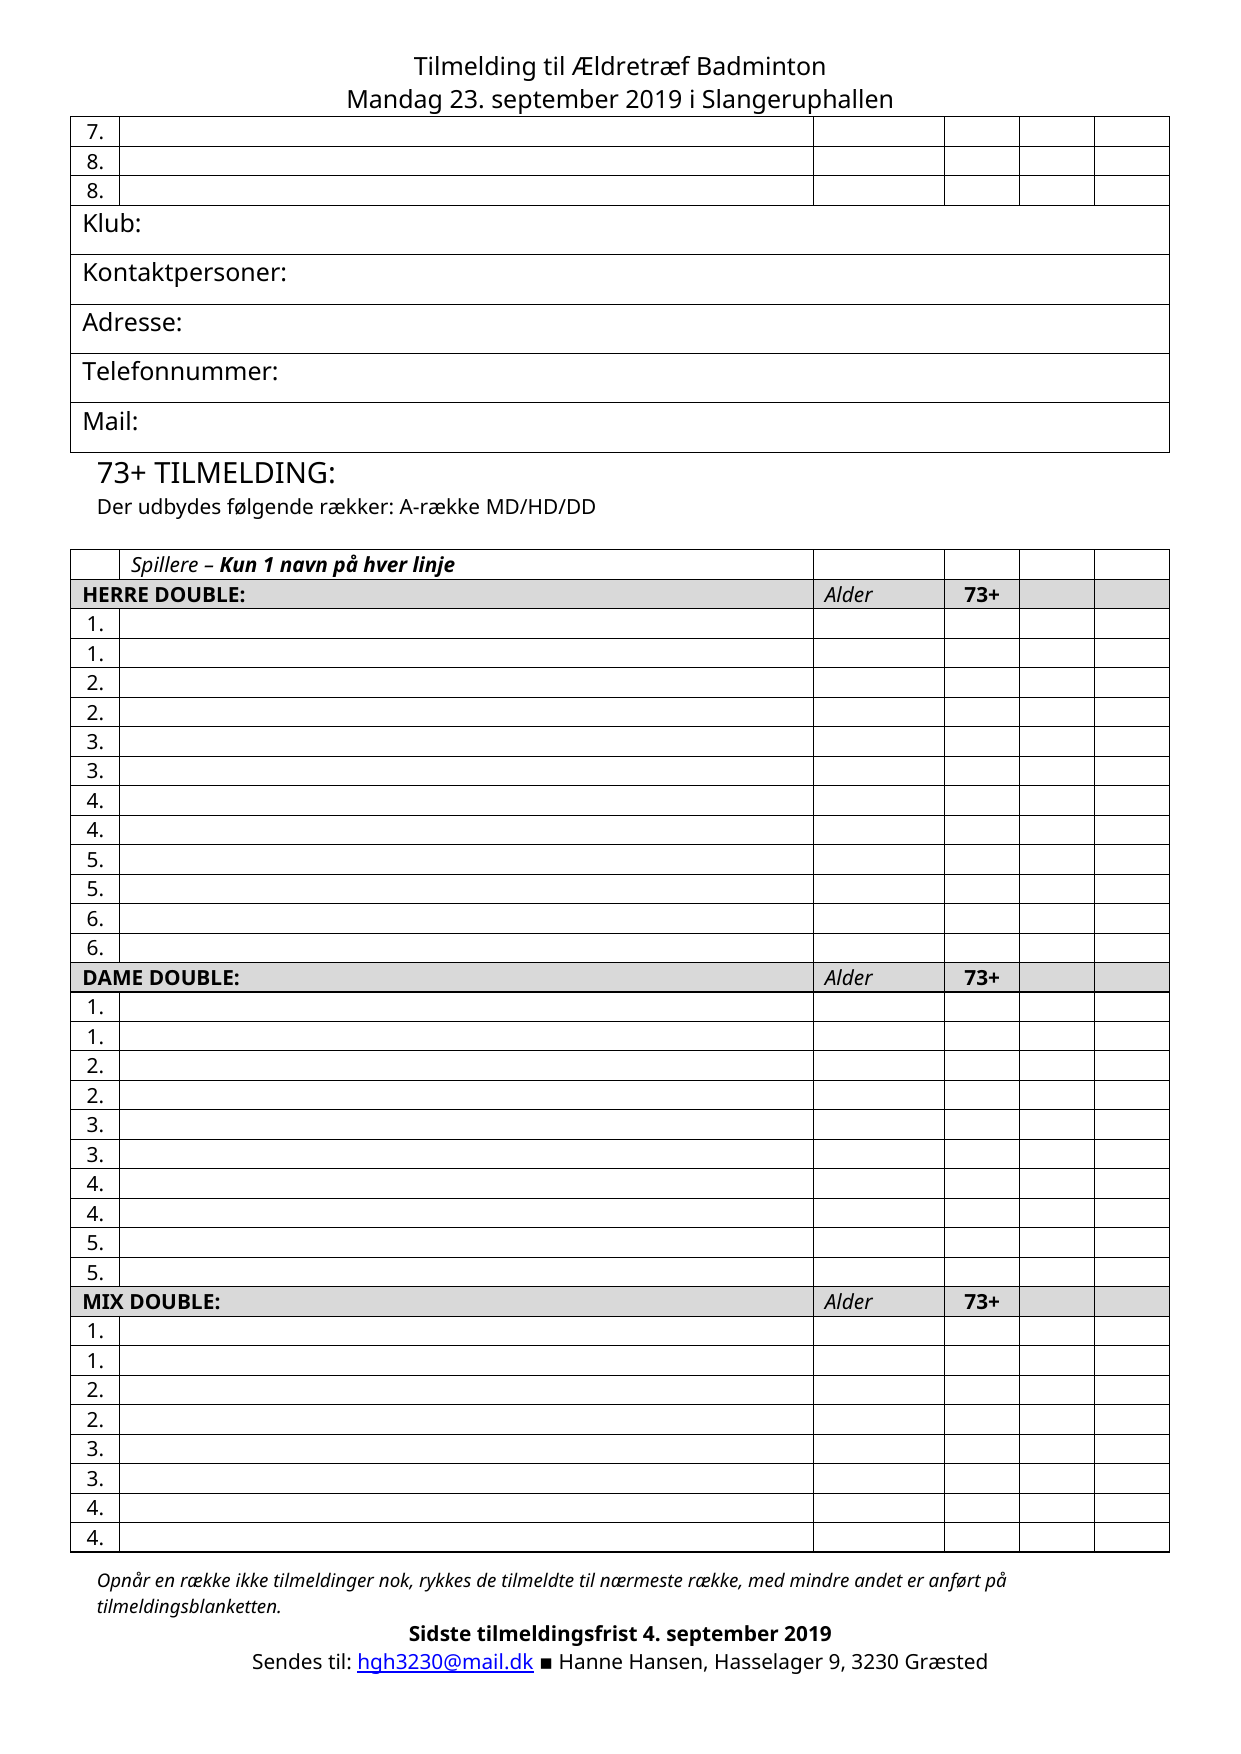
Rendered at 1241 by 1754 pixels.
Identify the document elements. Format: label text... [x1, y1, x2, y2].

table_cell [120, 668, 813, 697]
table_cell [1020, 934, 1094, 962]
table_cell [1095, 993, 1169, 1021]
table_cell 2. [71, 1376, 119, 1404]
table_cell 4. [71, 1523, 119, 1551]
table_cell [1020, 580, 1094, 608]
table_cell [945, 1494, 1019, 1522]
table_cell [814, 727, 944, 756]
table_cell [120, 1346, 813, 1374]
table_cell [1020, 1081, 1094, 1109]
table_cell [814, 1317, 944, 1345]
table_cell [1095, 580, 1169, 608]
table_cell 5. [71, 1258, 119, 1286]
table_cell [945, 1199, 1019, 1227]
table_cell [1095, 934, 1169, 962]
table_cell [945, 639, 1019, 667]
table_cell [120, 1317, 813, 1345]
table_cell [120, 147, 813, 175]
table_cell [814, 875, 944, 903]
table_cell [945, 904, 1019, 932]
table_cell [814, 609, 944, 638]
table_cell [945, 698, 1019, 726]
table_cell [1095, 727, 1169, 756]
table_cell 4. [71, 1494, 119, 1522]
table_cell [1020, 1494, 1094, 1522]
table_cell [945, 176, 1019, 205]
table_cell [945, 816, 1019, 844]
table_cell [814, 1464, 944, 1492]
table_cell HERRE DOUBLE: [71, 580, 813, 608]
table_cell Kontaktpersoner: [71, 255, 1169, 303]
table_cell Mail: [71, 403, 1169, 452]
table_cell [120, 1110, 813, 1139]
table_cell [1020, 1228, 1094, 1257]
table_cell [945, 934, 1019, 962]
table_cell [945, 845, 1019, 873]
table_cell 6. [71, 934, 119, 962]
table_cell [1095, 1435, 1169, 1463]
table_cell Alder [814, 580, 944, 608]
table_cell [1020, 609, 1094, 638]
table_cell MIX DOUBLE: [71, 1287, 813, 1316]
table_cell [814, 1051, 944, 1080]
table_cell [1020, 1317, 1094, 1345]
table_cell [814, 1169, 944, 1198]
table_cell [814, 1110, 944, 1139]
table_cell 3. [71, 727, 119, 756]
table_cell [120, 1228, 813, 1257]
table_cell [814, 1346, 944, 1374]
table_cell [945, 1464, 1019, 1492]
table_cell [814, 1376, 944, 1404]
table_cell [1020, 1140, 1094, 1168]
table_cell [814, 845, 944, 873]
table_cell [1095, 845, 1169, 873]
table_cell 1. [71, 1346, 119, 1374]
table_cell [1095, 1317, 1169, 1345]
table_cell [1095, 698, 1169, 726]
table_cell 5. [71, 845, 119, 873]
table_cell [1020, 875, 1094, 903]
table_cell [120, 698, 813, 726]
table_cell [120, 1494, 813, 1522]
table_cell [1095, 1110, 1169, 1139]
table_cell [1095, 1199, 1169, 1227]
table_cell [1095, 1376, 1169, 1404]
table_cell [1095, 1287, 1169, 1316]
text 73+ TILMELDING: [97, 453, 1181, 492]
table_cell [945, 1169, 1019, 1198]
table_cell [1095, 1346, 1169, 1374]
table_cell [945, 786, 1019, 814]
table_cell [1095, 609, 1169, 638]
table_cell [945, 1228, 1019, 1257]
table_cell Klub: [71, 206, 1169, 254]
table_cell [1095, 1494, 1169, 1522]
table_cell [120, 1376, 813, 1404]
table_cell [1020, 963, 1094, 991]
table_cell [120, 1464, 813, 1492]
table_header [814, 550, 944, 579]
table_cell [1020, 845, 1094, 873]
table_cell [1020, 176, 1094, 205]
table_cell [1020, 1523, 1094, 1551]
table_cell [814, 176, 944, 205]
table_cell 73+ [945, 580, 1019, 608]
table_cell [120, 1140, 813, 1168]
table_header [1020, 550, 1094, 579]
table_cell [120, 1523, 813, 1551]
table_cell 73+ [945, 963, 1019, 991]
table_cell [814, 934, 944, 962]
table_cell [1020, 904, 1094, 932]
table_cell 5. [71, 1228, 119, 1257]
table_cell 1. [71, 993, 119, 1021]
table_cell [945, 1081, 1019, 1109]
table_header [945, 550, 1019, 579]
table_cell 3. [71, 1110, 119, 1139]
table_cell [1020, 1287, 1094, 1316]
table_cell 5. [71, 875, 119, 903]
table_cell [1095, 1022, 1169, 1050]
table_header [71, 550, 119, 579]
table_cell [120, 816, 813, 844]
text Der udbydes følgende rækker: A-række MD/HD/DD [97, 492, 1181, 521]
table_cell 2. [71, 1051, 119, 1080]
table_cell [945, 757, 1019, 785]
table_cell 3. [71, 1435, 119, 1463]
table_cell [1095, 1081, 1169, 1109]
table_cell [1095, 117, 1169, 146]
table_cell [1020, 1376, 1094, 1404]
table_cell [1020, 1199, 1094, 1227]
table_cell [1020, 1258, 1094, 1286]
table_cell [814, 117, 944, 146]
table_cell [1020, 147, 1094, 175]
table_cell 4. [71, 786, 119, 814]
table_cell Adresse: [71, 305, 1169, 353]
table_cell [945, 1523, 1019, 1551]
table_cell 1. [71, 609, 119, 638]
table_cell Alder [814, 963, 944, 991]
table_cell 3. [71, 1140, 119, 1168]
table_cell [814, 639, 944, 667]
table_cell [814, 1022, 944, 1050]
table_cell [1095, 904, 1169, 932]
table_cell [814, 1435, 944, 1463]
table_cell [1095, 1464, 1169, 1492]
table_cell [1095, 1140, 1169, 1168]
table_cell [120, 1169, 813, 1198]
table_cell 2. [71, 668, 119, 697]
table_cell [945, 1258, 1019, 1286]
table_cell [1095, 668, 1169, 697]
table_cell [814, 1199, 944, 1227]
table_cell [814, 147, 944, 175]
table_cell [1020, 993, 1094, 1021]
table_cell Alder [814, 1287, 944, 1316]
table_cell [120, 1435, 813, 1463]
table_cell 8. [71, 176, 119, 205]
table_cell [120, 176, 813, 205]
table_cell 7. [71, 117, 119, 146]
table_cell [1095, 1523, 1169, 1551]
table_cell [1020, 698, 1094, 726]
table_cell [1095, 757, 1169, 785]
table_cell 1. [71, 639, 119, 667]
table_cell [1020, 639, 1094, 667]
table_cell [945, 1051, 1019, 1080]
table_cell [814, 757, 944, 785]
table_cell [120, 639, 813, 667]
table_header [1095, 550, 1169, 579]
table_cell [945, 668, 1019, 697]
table_header Spillere – Kun 1 navn på hver linje [120, 550, 813, 579]
table_cell 4. [71, 1199, 119, 1227]
table_cell 1. [71, 1317, 119, 1345]
table_cell [814, 816, 944, 844]
table_cell Telefonnummer: [71, 354, 1169, 402]
table_cell [120, 117, 813, 146]
table_cell [120, 757, 813, 785]
table_cell [1020, 757, 1094, 785]
table_cell [120, 1081, 813, 1109]
table_cell [814, 1494, 944, 1522]
table_cell [945, 1346, 1019, 1374]
table_cell [1020, 1022, 1094, 1050]
table_cell [120, 934, 813, 962]
table_cell [814, 698, 944, 726]
table_cell [120, 609, 813, 638]
table_cell [1095, 1405, 1169, 1433]
table_cell [814, 993, 944, 1021]
table_cell [945, 1022, 1019, 1050]
table_cell 2. [71, 1405, 119, 1433]
table_cell 3. [71, 757, 119, 785]
table_cell [814, 1081, 944, 1109]
table_cell [945, 1140, 1019, 1168]
table_cell 2. [71, 698, 119, 726]
table_cell [814, 904, 944, 932]
table_cell [1095, 786, 1169, 814]
table_cell [1020, 1405, 1094, 1433]
table_cell [120, 727, 813, 756]
table_cell [120, 1022, 813, 1050]
table_cell 4. [71, 816, 119, 844]
table_cell [1095, 1258, 1169, 1286]
table_cell 1. [71, 1022, 119, 1050]
table_cell [814, 668, 944, 697]
table_cell [945, 609, 1019, 638]
table_cell [1095, 176, 1169, 205]
table_cell [814, 1523, 944, 1551]
table_cell [1095, 875, 1169, 903]
table_cell 6. [71, 904, 119, 932]
table_cell [1020, 668, 1094, 697]
table_cell [945, 1405, 1019, 1433]
table_cell [1020, 1169, 1094, 1198]
table_cell [1020, 816, 1094, 844]
table_cell [945, 1435, 1019, 1463]
table_cell [1095, 1228, 1169, 1257]
table_cell 3. [71, 1464, 119, 1492]
table_cell 4. [71, 1169, 119, 1198]
table_cell [945, 727, 1019, 756]
table_cell DAME DOUBLE: [71, 963, 813, 991]
table_cell [120, 786, 813, 814]
table_cell [1020, 1464, 1094, 1492]
table_cell [1020, 786, 1094, 814]
table_cell [1020, 1346, 1094, 1374]
table_cell [120, 904, 813, 932]
table_cell 73+ [945, 1287, 1019, 1316]
table_cell [1095, 1169, 1169, 1198]
table_cell [1095, 963, 1169, 991]
table_cell [120, 1258, 813, 1286]
table_cell [814, 1405, 944, 1433]
table_cell [814, 1228, 944, 1257]
table_cell [814, 1140, 944, 1168]
table_cell [945, 993, 1019, 1021]
table_cell [120, 1051, 813, 1080]
table_cell [814, 786, 944, 814]
table_cell [1020, 117, 1094, 146]
table_cell [1095, 1051, 1169, 1080]
table_cell [120, 845, 813, 873]
table_cell [1020, 727, 1094, 756]
table_cell [1095, 639, 1169, 667]
table_cell [120, 875, 813, 903]
table_cell [120, 1405, 813, 1433]
table_cell 2. [71, 1081, 119, 1109]
table_cell [945, 1317, 1019, 1345]
table_cell [945, 117, 1019, 146]
table_cell [1095, 816, 1169, 844]
table_cell [945, 1376, 1019, 1404]
table_cell [945, 875, 1019, 903]
table_cell [1020, 1435, 1094, 1463]
table_cell [1020, 1110, 1094, 1139]
table_cell [120, 1199, 813, 1227]
table_cell 8. [71, 147, 119, 175]
table_cell [120, 993, 813, 1021]
table_cell [1020, 1051, 1094, 1080]
table_cell [814, 1258, 944, 1286]
table_cell [945, 147, 1019, 175]
table_cell [945, 1110, 1019, 1139]
table_cell [1095, 147, 1169, 175]
